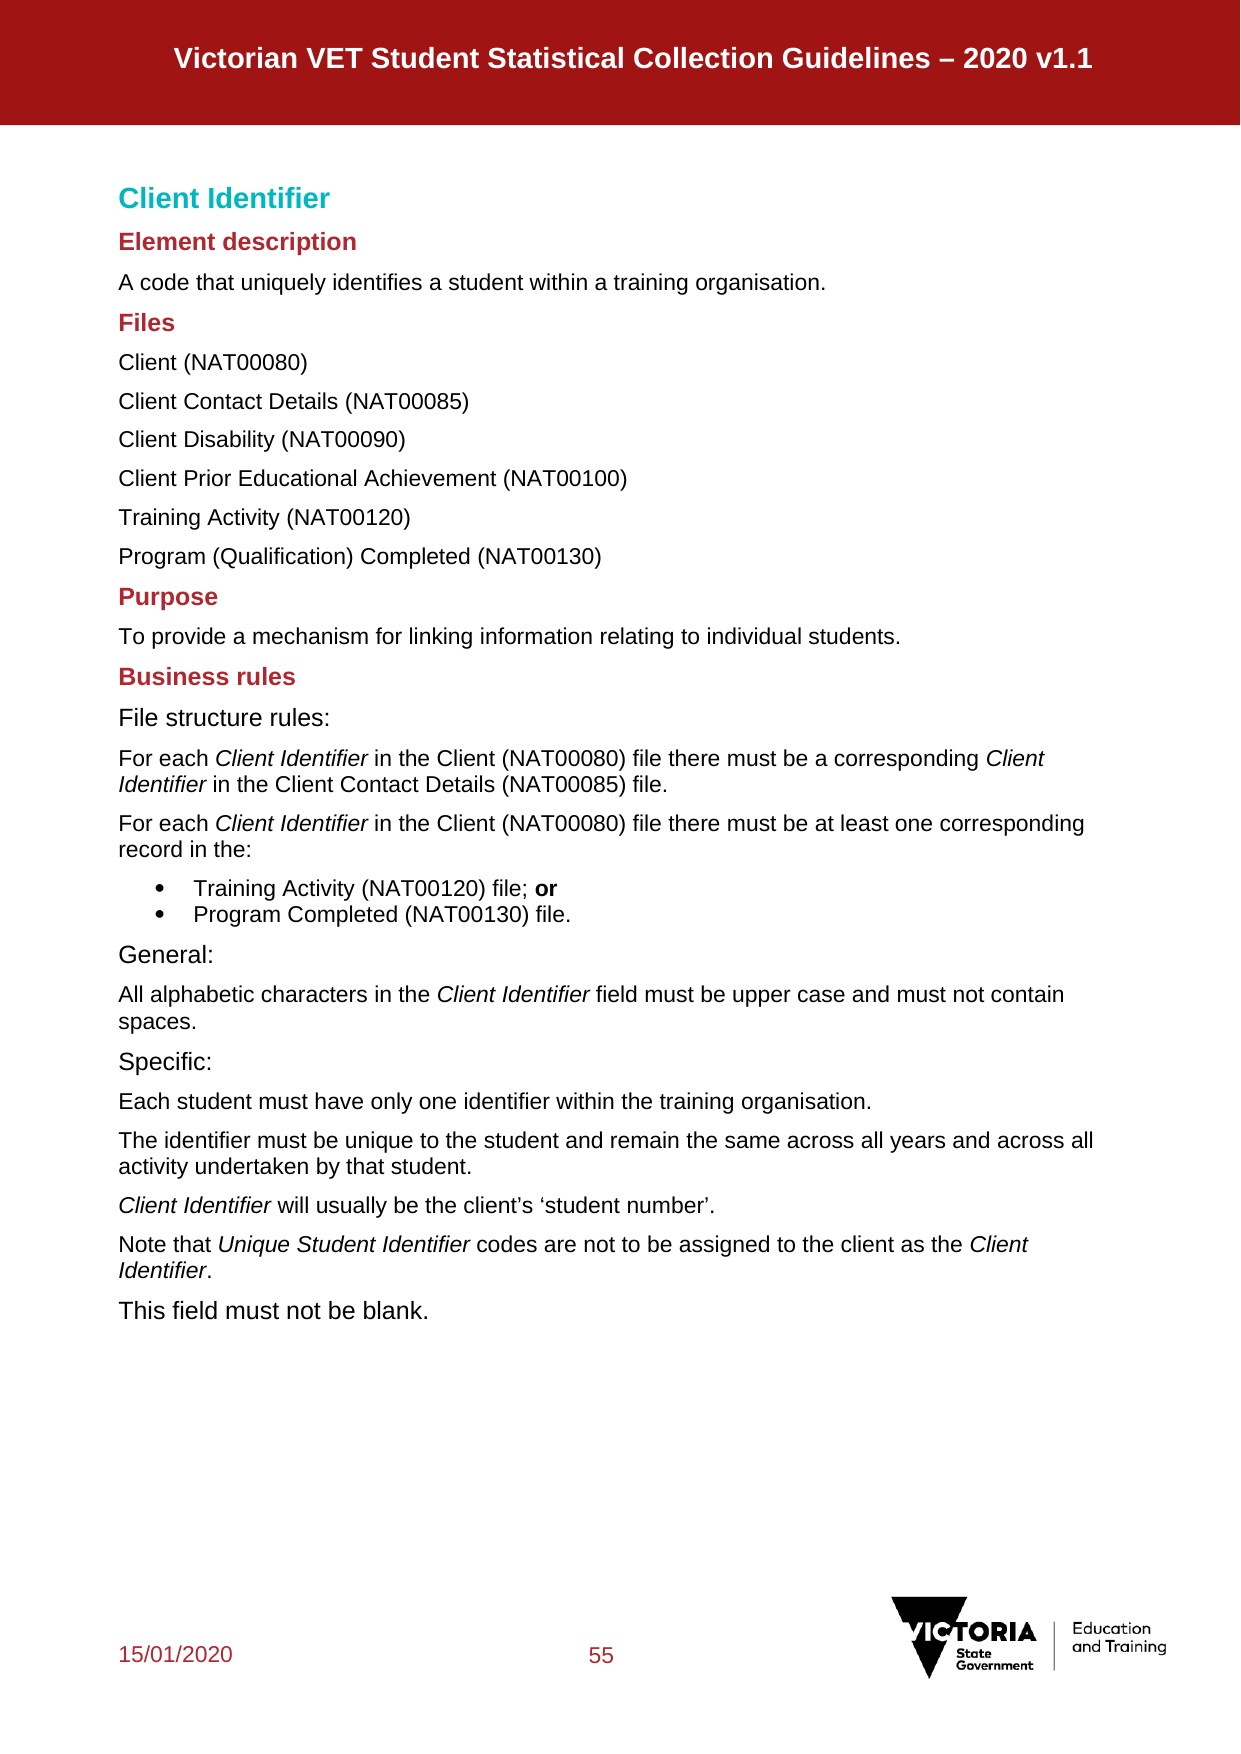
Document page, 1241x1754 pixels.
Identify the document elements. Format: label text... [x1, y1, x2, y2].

list Program Completed (NAT00130) file. [156, 901, 1122, 928]
text Client (NAT00080) [118, 349, 1122, 375]
text Each student must have only one identifier within the training organisation. [118, 1088, 1122, 1114]
subtitle Business rules [118, 662, 1122, 691]
text Training Activity (NAT00120) [118, 504, 1122, 531]
subtitle Client Identifier [118, 181, 1122, 215]
subtitle Files [118, 307, 1122, 336]
text Note that Unique Student Identifier codes are not to be assigned to the client as the Client Identifier. [118, 1231, 1122, 1283]
text Program (Qualification) Completed (NAT00130) [118, 543, 1122, 569]
text The identifier must be unique to the student and remain the same across all years and across all activity undertaken by that student. [118, 1127, 1122, 1179]
subtitle Element description [118, 227, 1122, 256]
subtitle Specific: [118, 1047, 1122, 1075]
text For each Client Identifier in the Client (NAT00080) file there must be a corresponding Client Identifier in the Client Contact Details (NAT00085) file. [118, 744, 1122, 797]
text Client Disability (NAT00090) [118, 426, 1122, 453]
text To provide a mechanism for linking information relating to individual students. [118, 623, 1122, 649]
text All alphabetic characters in the Client Identifier field must be upper case and must not contain spaces. [118, 981, 1122, 1034]
subtitle This field must not be blank. [118, 1296, 1122, 1325]
subtitle File structure rules: [118, 703, 1122, 732]
text A code that uniquely identifies a student within a training organisation. [118, 269, 1122, 295]
text Client Identifier will usually be the client’s ‘student number’. [118, 1192, 1122, 1218]
subtitle General: [118, 940, 1122, 969]
text Client Contact Details (NAT00085) [118, 388, 1122, 414]
subtitle Purpose [118, 582, 1122, 611]
text Client Prior Educational Achievement (NAT00100) [118, 465, 1122, 492]
picture [0, 126, 1241, 1754]
list Training Activity (NAT00120) file; or [156, 875, 1122, 901]
text For each Client Identifier in the Client (NAT00080) file there must be at least one corresponding record in the: [118, 810, 1122, 862]
